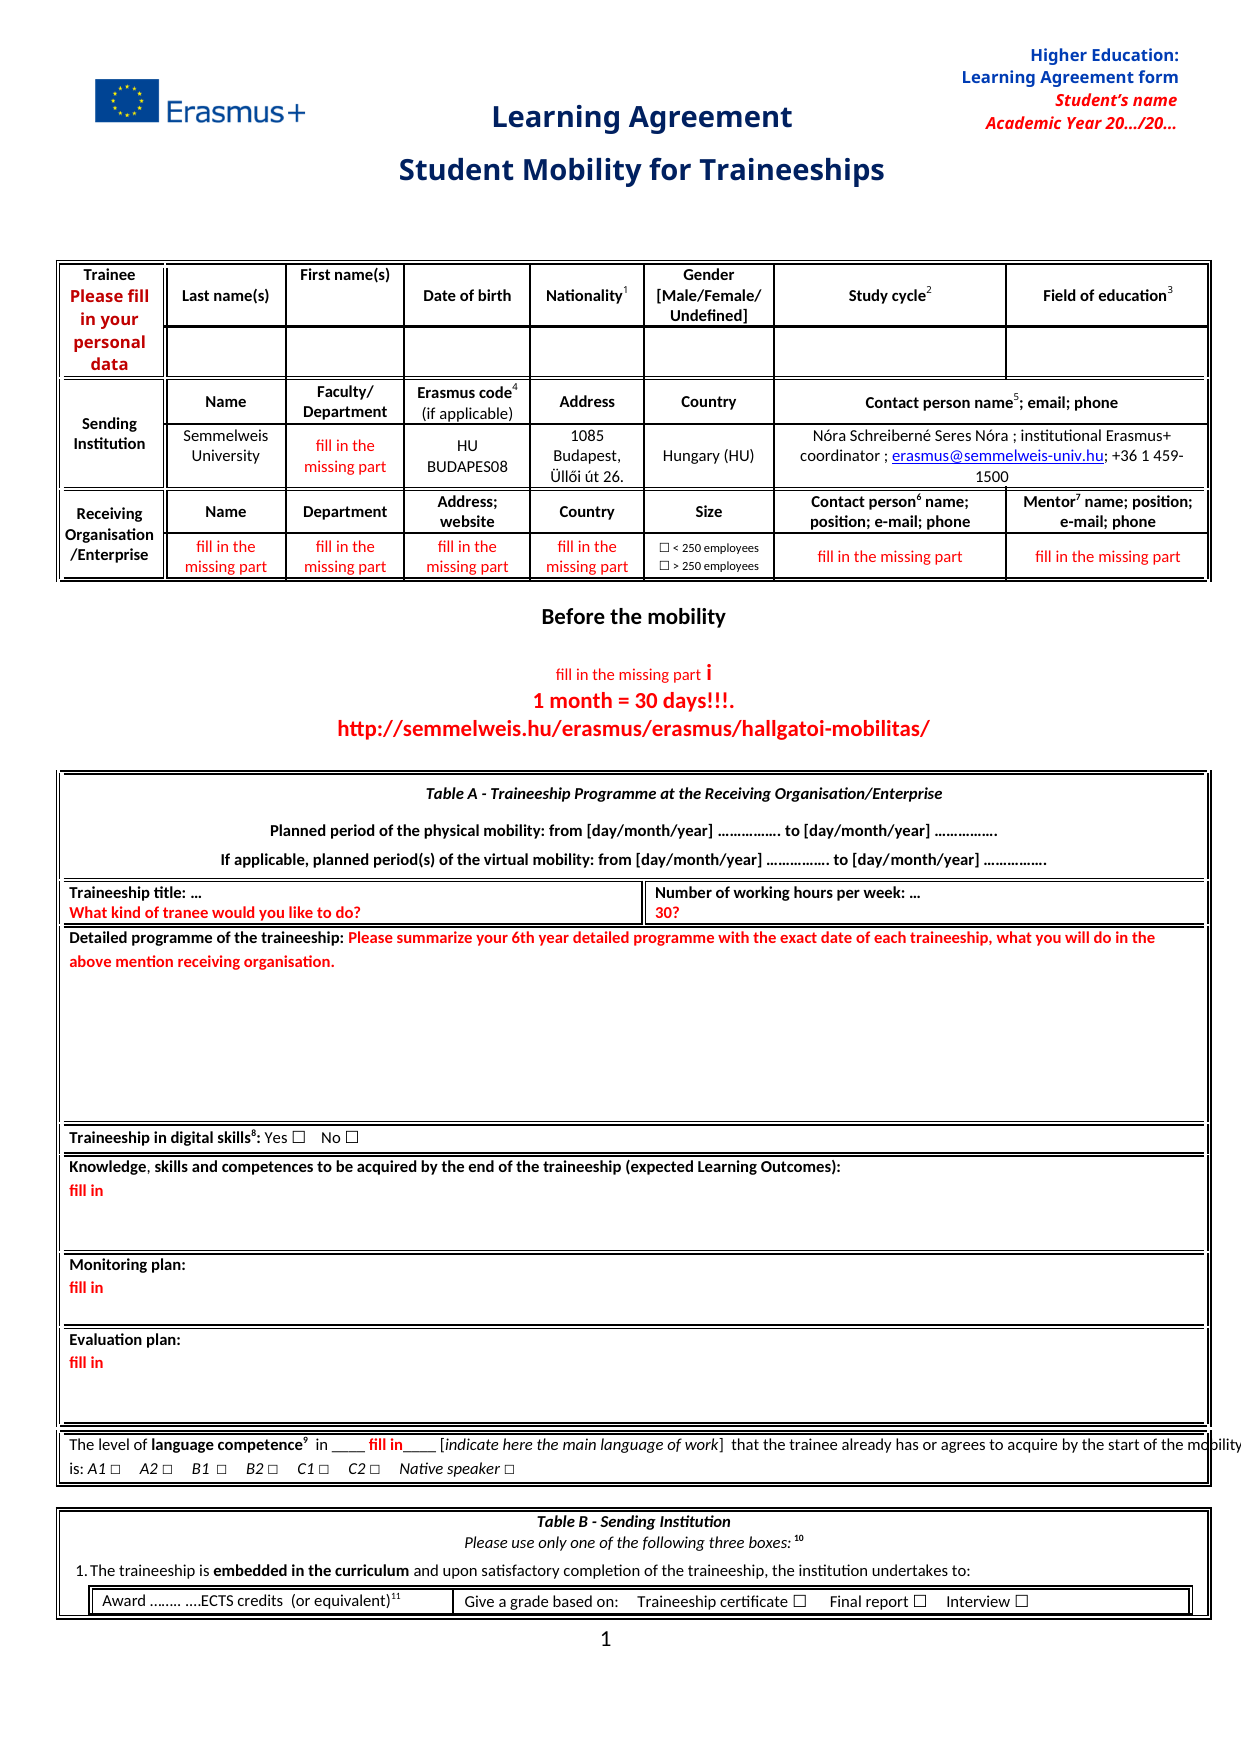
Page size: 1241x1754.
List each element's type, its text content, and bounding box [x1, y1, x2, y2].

table_cell Monitoring plan: fill in [58, 1250, 1209, 1324]
table_cell Country [645, 380, 773, 423]
table_cell [168, 328, 285, 376]
table_cell Nóra Schreiberné Seres Nóra ; institutional Erasmus+ coordinator ; erasmus@semmelweis-univ.hu; +36 1 459-1500 [775, 425, 1207, 486]
table_cell [405, 328, 529, 376]
table_header Last name(s) [165, 261, 286, 325]
table_cell fill in the missing part [287, 425, 403, 486]
table_cell [58, 1422, 160, 1430]
table_cell Evaluation plan: fill in [58, 1324, 1209, 1422]
table_cell Size [645, 491, 773, 532]
table_cell fill in the missing part [168, 534, 285, 577]
table_header Field of education [1007, 265, 1207, 325]
table_cell Name [168, 380, 285, 423]
table_cell HU BUDAPES08 [405, 425, 529, 486]
table_cell Contact person name; email; phone [775, 376, 1209, 423]
table_cell fill in the missing part [775, 534, 1005, 577]
table_cell Semmelweis University [168, 425, 285, 486]
table_cell [531, 328, 643, 376]
table_cell Contact person name; position; e-mail; phone [775, 491, 1005, 532]
table_cell Name [168, 491, 285, 532]
table_cell [1007, 328, 1207, 376]
table_cell Detailed programme of the traineeship: Please summarize your 6th year detailed programme with the exact date of each traineeship, what you will do in the above mention receiving organisation. [58, 923, 1209, 1121]
table_cell [58, 770, 160, 812]
table_header First name(s) [287, 265, 403, 325]
table_cell Department [287, 491, 403, 532]
table_cell [287, 328, 403, 376]
table_cell Address; website [405, 491, 529, 532]
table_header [60, 1512, 1207, 1615]
table_cell Erasmus code (if applicable) [405, 380, 529, 423]
table_cell Sending Institution [58, 376, 165, 486]
table_cell fill in the missing part [531, 534, 643, 577]
table_cell fill in the missing part [1007, 534, 1207, 577]
table_cell Table A - Traineeship Programme at the Receiving Organisation/Enterprise [160, 770, 1209, 812]
table_cell Faculty/ Department [287, 380, 403, 423]
table_cell < 250 employees > 250 employees [645, 534, 773, 577]
table_cell 1085 Budapest, Üllői út 26. [531, 425, 643, 486]
table_cell Country [531, 491, 643, 532]
table_cell The level of language competence in ____ fill in____ [indicate here the main language of work] that the trainee already has or agrees to acquire by the start of the mobility period is: A1 A2 B1 B2 C1 C2 Native speaker [58, 1430, 1209, 1482]
table_cell [645, 328, 773, 376]
table_cell Traineeship title: … What kind of tranee would you like to do? [58, 878, 644, 923]
table_cell Knowledge, skills and competences to be acquired by the end of the traineeship (expected Learning Outcomes): fill in [58, 1152, 1209, 1250]
table_cell fill in the missing part [405, 534, 529, 577]
table_cell Number of working hours per week: … 30? [644, 878, 1209, 923]
table_cell [1079, 1422, 1209, 1430]
table_cell Traineeship in digital skills: Yes ☐ No ☐ [58, 1121, 1209, 1152]
table_cell Hungary (HU) [645, 425, 773, 486]
table_header Study cycle [775, 265, 1005, 325]
table_cell Planned period of the physical mobility: from [day/month/year] ……………. to [day/month/year] ……………. If applicable, planned period(s) of the virtual mobility: from [day/month/year] ……………. to [day/month/year] ……………. [60, 812, 1207, 877]
table_cell Address [531, 380, 643, 423]
table_cell Before the mobility fill in the missing part i 1 month = 30 days!!!. http://semmelweis.hu/erasmus/erasmus/hallgatoi-mobilitas/ [58, 577, 1209, 770]
table_header Gender [Male/Female/Undefined] [645, 265, 773, 325]
table_cell Mentor name; position; e-mail; phone [1007, 486, 1209, 532]
table_header Trainee Please fill in your personal data [58, 261, 165, 376]
picture [95, 79, 306, 123]
table_cell fill in the missing part [287, 534, 403, 577]
table_header Nationality [531, 265, 643, 325]
table_cell Receiving Organisation/Enterprise [58, 486, 165, 577]
table_cell [775, 328, 1005, 376]
table_header Date of birth [405, 265, 529, 325]
